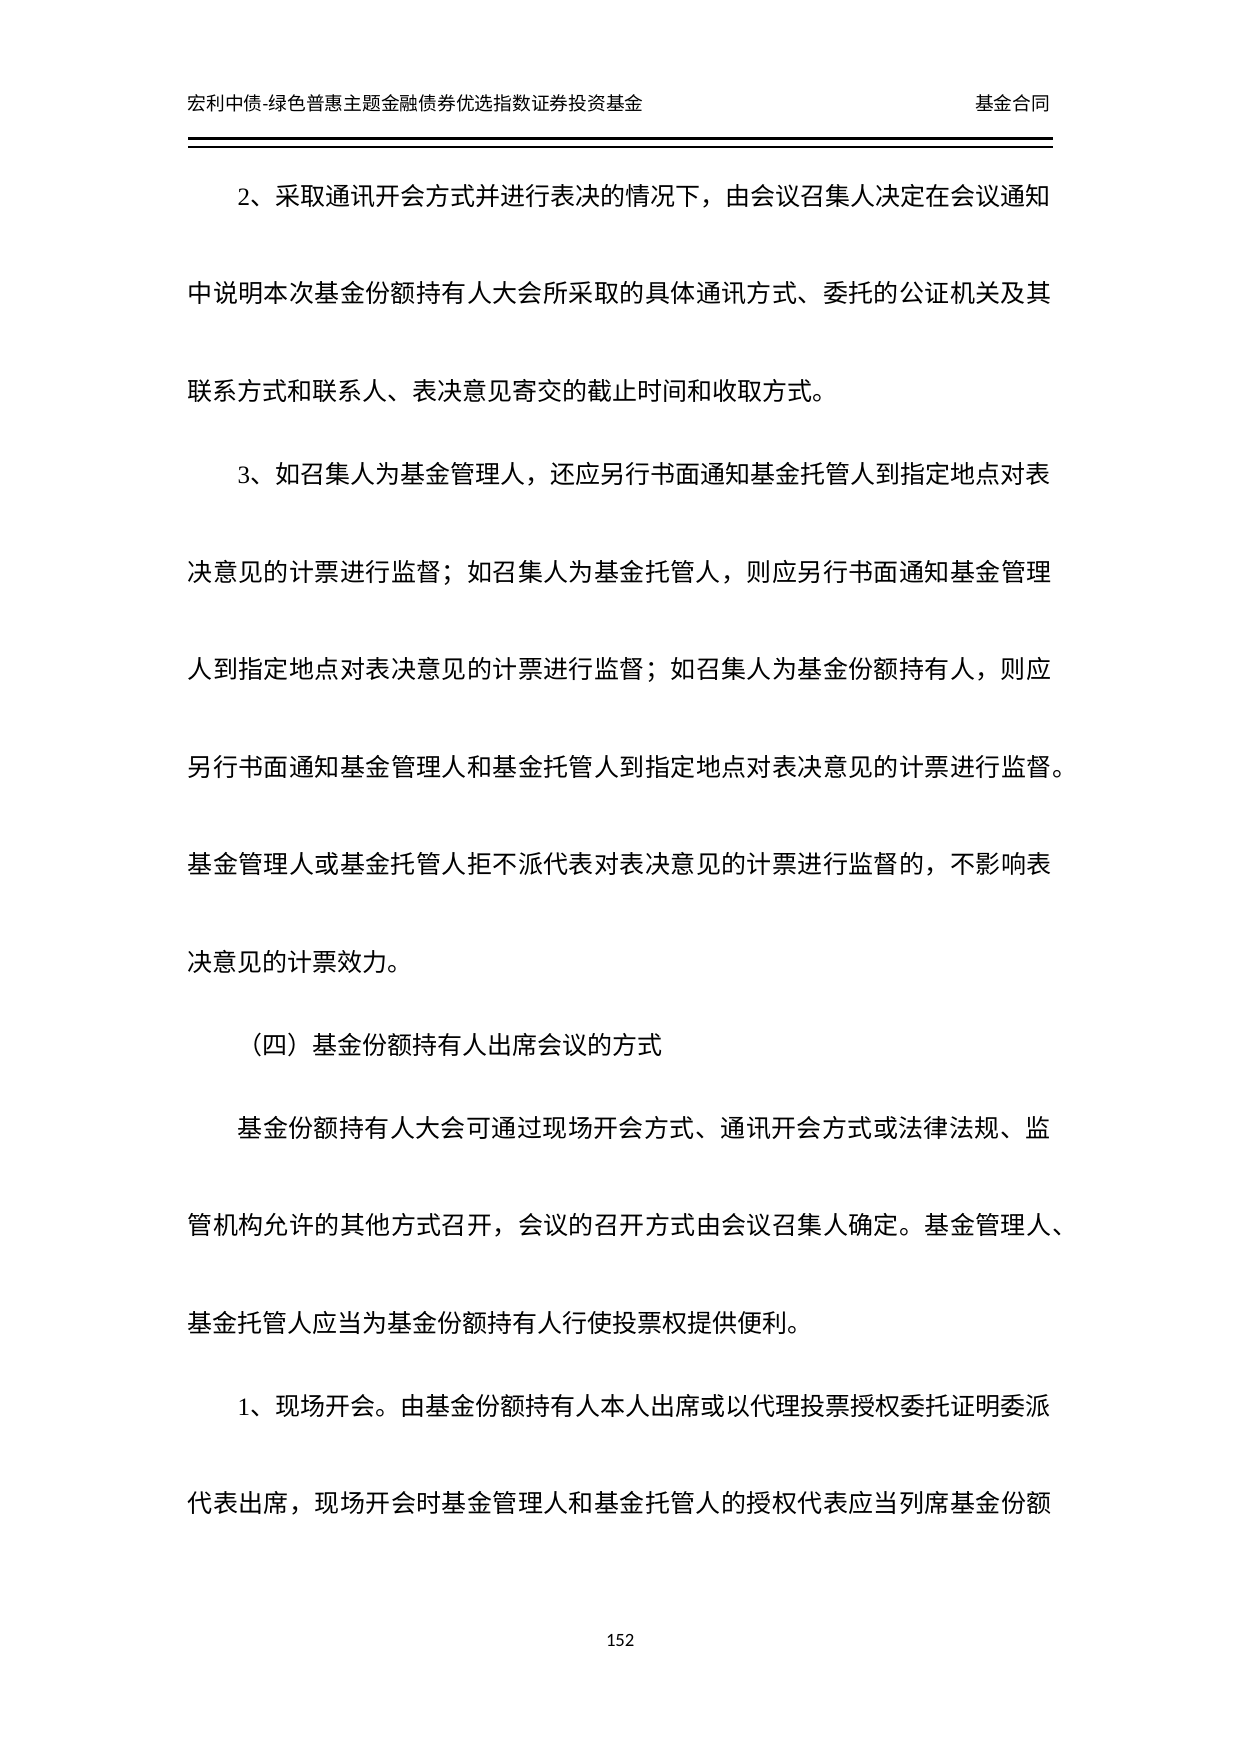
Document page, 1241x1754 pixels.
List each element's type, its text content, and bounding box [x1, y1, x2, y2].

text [187, 1372, 1053, 1534]
text 基金份额持有人大会可通过现场开会方式、通讯开会方式或法律法规、监管机构允许的其他方式召开，会议的召开方式由会议召集人确定。基金管理人、基金托管人应当为基金份额持有人行使投票权提供便利。 [187, 1094, 1053, 1354]
text 2、采取通讯开会方式并进行表决的情况下，由会议召集人决定在会议通知中说明本次基金份额持有人大会所采取的具体通讯方式、委托的公证机关及其联系方式和联系人、表决意见寄交的截止时间和收取方式。 [187, 162, 1053, 422]
text 3、如召集人为基金管理人，还应另行书面通知基金托管人到指定地点对表决意见的计票进行监督；如召集人为基金托管人，则应另行书面通知基金管理人到指定地点对表决意见的计票进行监督；如召集人为基金份额持有人，则应另行书面通知基金管理人和基金托管人到指定地点对表决意见的计票进行监督。基金管理人或基金托管人拒不派代表对表决意见的计票进行监督的，不影响表决意见的计票效力。 [187, 440, 1053, 993]
text （四）基金份额持有人出席会议的方式 [187, 1011, 1053, 1076]
